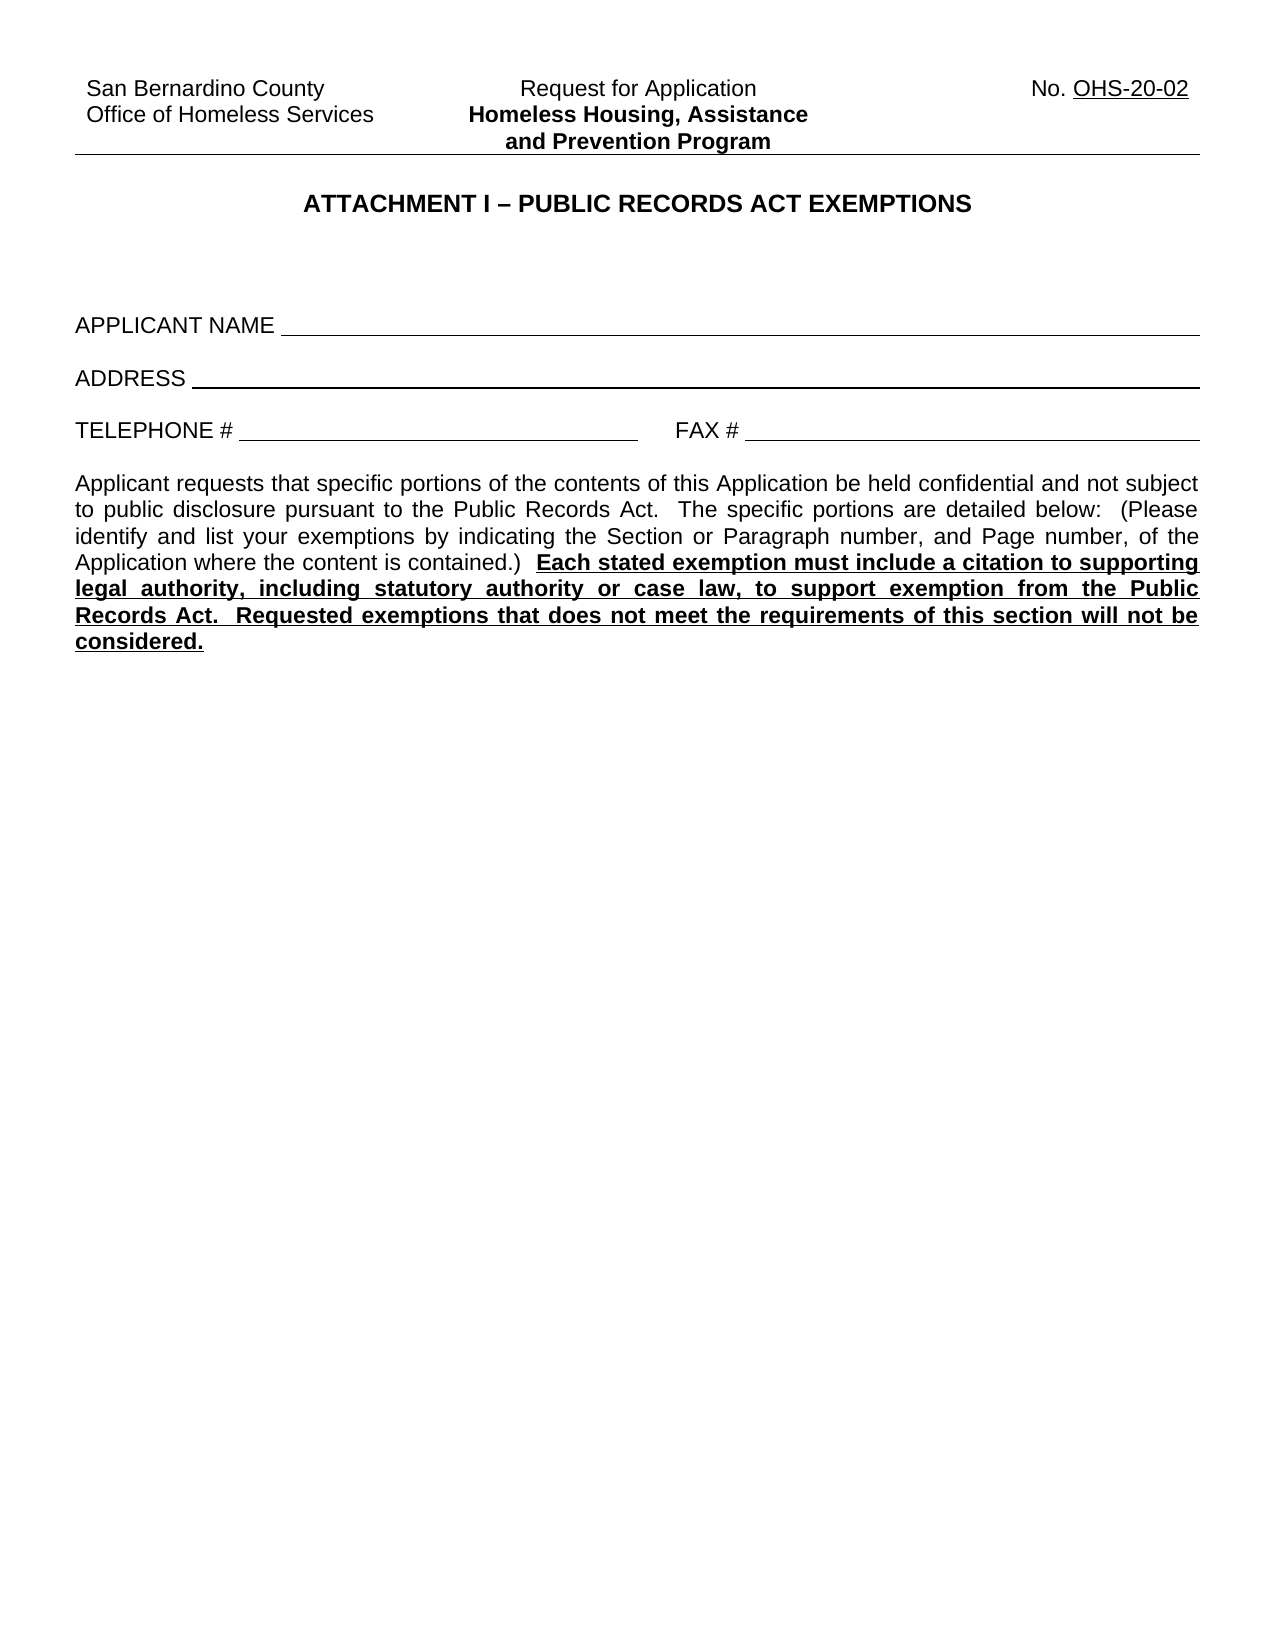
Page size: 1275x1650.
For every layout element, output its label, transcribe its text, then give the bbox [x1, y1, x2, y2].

text APPLICANT NAME [75, 312, 1200, 338]
text ATTACHMENT I – PUBLIC RECORDS ACT EXEMPTIONS [75, 189, 1200, 218]
text TELEPHONE # FAX # [75, 417, 1200, 444]
text Applicant requests that specific portions of the contents of this Application be held confidential and not subject to public disclosure pursuant to the Public Records Act. The specific portions are detailed below: (Please identify and list your exemptions by indicating the Section or Paragraph number, and Page number, of the Application where the content is contained.) Each stated exemption must include a citation to supporting legal authority, including statutory authority or case law, to support exemption from the Public Records Act. Requested exemptions that does not meet the requirements of this section will not be considered. [75, 470, 1200, 598]
text Applicant requests that specific portions of the contents of this Application be held confidential and not subject to public disclosure pursuant to the Public Records Act. The specific portions are detailed below: (Please identify and list your exemptions by indicating the Section or Paragraph number, and Page number, of the Application where the content is contained.) Each stated exemption must include a citation to supporting legal authority, including statutory authority or case law, to support exemption from the Public Records Act. Requested exemptions that does not meet the requirements of this section will not be considered. [75, 599, 1200, 654]
text ADDRESS [75, 364, 1200, 391]
